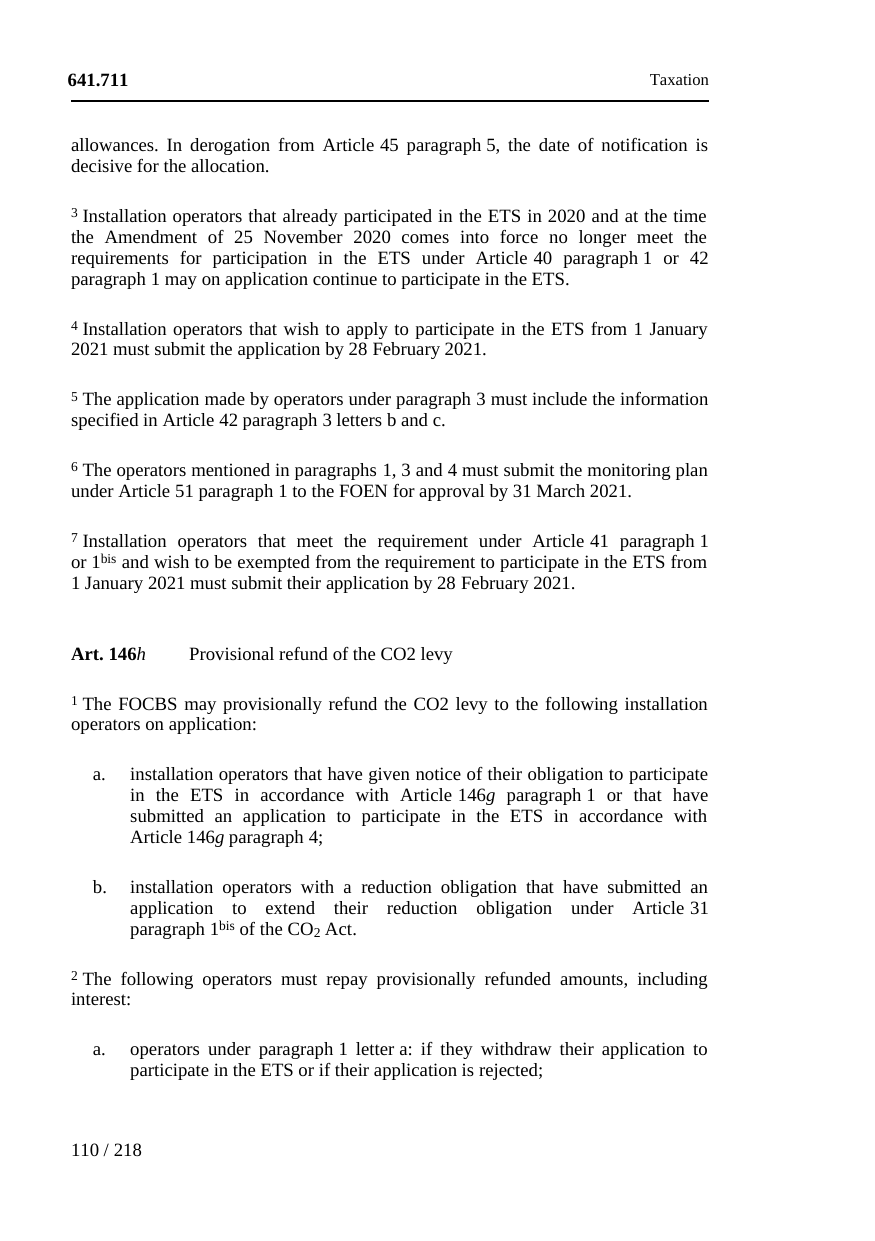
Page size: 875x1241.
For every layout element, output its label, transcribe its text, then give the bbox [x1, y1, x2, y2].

text b. installation operators with a reduction obligation that have submitted an application to extend their reduction obligation under Article 31 paragraph 1bis of the CO2 Act. [93, 877, 709, 939]
text 2 The following operators must repay provisionally refunded amounts, including interest: [71, 968, 709, 1010]
text a. installation operators that have given notice of their obligation to participate in the ETS in accordance with Article 146g paragraph 1 or that have submitted an application to participate in the ETS in accordance with Article 146g paragraph 4; [93, 764, 709, 847]
text a. operators under paragraph 1 letter a: if they withdraw their application to participate in the ETS or if their application is rejected; [93, 1039, 709, 1081]
text 4 Installation operators that wish to apply to participate in the ETS from 1 January 2021 must submit the application by 28 February 2021. [71, 318, 709, 360]
text 6 The operators mentioned in paragraphs 1, 3 and 4 must submit the monitoring plan under Article 51 paragraph 1 to the FOEN for approval by 31 March 2021. [71, 460, 709, 502]
text 1 The FOCBS may provisionally refund the CO2 levy to the following installation operators on application: [71, 693, 709, 735]
text 3 Installation operators that already participated in the ETS in 2020 and at the time the Amendment of 25 November 2020 comes into force no longer meet the requirements for participation in the ETS under Article 40 paragraph 1 or 42 paragraph 1 may on application continue to participate in the ETS. [71, 206, 709, 289]
subtitle Art. 146h Provisional refund of the CO2 levy [71, 643, 709, 664]
text 5 The application made by operators under paragraph 3 must include the information specified in Article 42 paragraph 3 letters b and c. [71, 389, 709, 431]
text 7 Installation operators that meet the requirement under Article 41 paragraph 1 or 1bis and wish to be exempted from the requirement to participate in the ETS from 1 January 2021 must submit their application by 28 February 2021. [71, 531, 709, 593]
